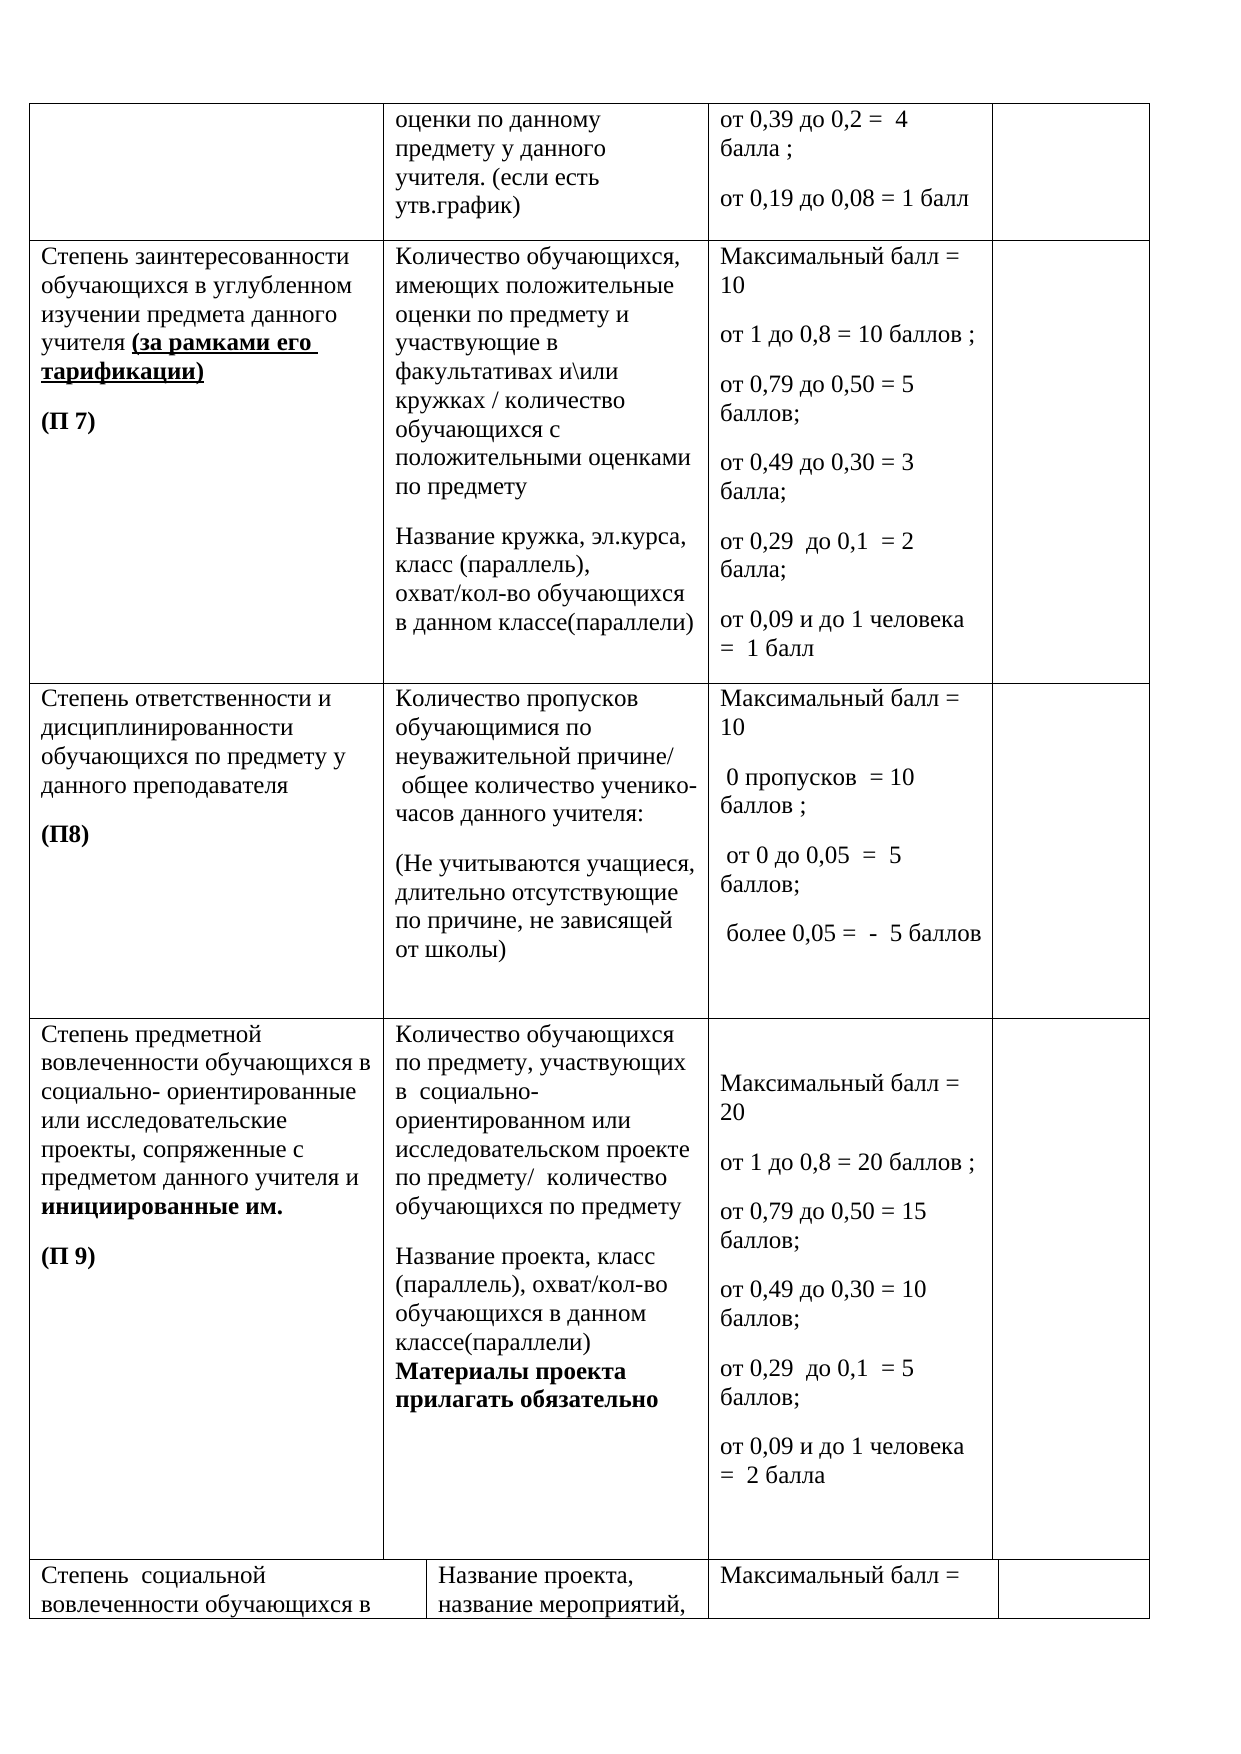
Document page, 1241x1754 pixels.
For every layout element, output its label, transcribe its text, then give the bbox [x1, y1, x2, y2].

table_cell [709, 1560, 998, 1618]
table_cell Количество пропусков обучающимися по неуважительной причине/ общее количество ученико-часов данного учителя: (Не учитываются учащиеся, длительно отсутствующие по причине, не зависящей от школы) [384, 684, 708, 1018]
table_cell Количество обучающихся, имеющих положительные оценки по предмету и участвующие в факультативах и\или кружках / количество обучающихся с положительными оценками по предмету Название кружка, эл.курса, класс (параллель), охват/кол-во обучающихся в данном классе(параллели) [384, 241, 708, 682]
table_cell [999, 1560, 1149, 1618]
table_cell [427, 1560, 708, 1618]
table_cell Максимальный балл = 10 0 пропусков = 10 баллов ; от 0 до 0,05 = 5 баллов; более 0,05 = - 5 баллов [709, 684, 992, 1018]
table_cell Степень ответственности и дисциплинированности обучающихся по предмету у данного преподавателя (П8) [30, 684, 383, 1018]
table_cell [993, 104, 1149, 240]
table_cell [30, 104, 383, 240]
table_cell Количество обучающихся по предмету, участвующих в социально- ориентированном или исследовательском проекте по предмету/ количество обучающихся по предмету Название проекта, класс (параллель), охват/кол-во обучающихся в данном классе(параллели) Материалы проекта прилагать обязательно [384, 1019, 708, 1559]
table_cell Максимальный балл = 10 от 1 до 0,8 = 10 баллов ; от 0,79 до 0,50 = 5 баллов; от 0,49 до 0,30 = 3 балла; от 0,29 до 0,1 = 2 балла; от 0,09 и до 1 человека = 1 балл [709, 241, 992, 682]
table_cell Степень заинтересованности обучающихся в углубленном изучении предмета данного учителя (за рамками его тарификации) (П 7) [30, 241, 383, 682]
table_cell Максимальный балл = 20 от 1 до 0,8 = 20 баллов ; от 0,79 до 0,50 = 15 баллов; от 0,49 до 0,30 = 10 баллов; от 0,29 до 0,1 = 5 баллов; от 0,09 и до 1 человека = 2 балла [709, 1019, 992, 1559]
table_cell Степень предметной вовлеченности обучающихся в социально- ориентированные или исследовательские проекты, сопряженные с предметом данного учителя и инициированные им. (П 9) [30, 1019, 383, 1559]
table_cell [30, 1560, 426, 1618]
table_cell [709, 104, 992, 240]
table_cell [384, 104, 708, 240]
table_cell [993, 1019, 1149, 1559]
table_cell [993, 684, 1149, 1018]
table_cell [993, 241, 1149, 682]
